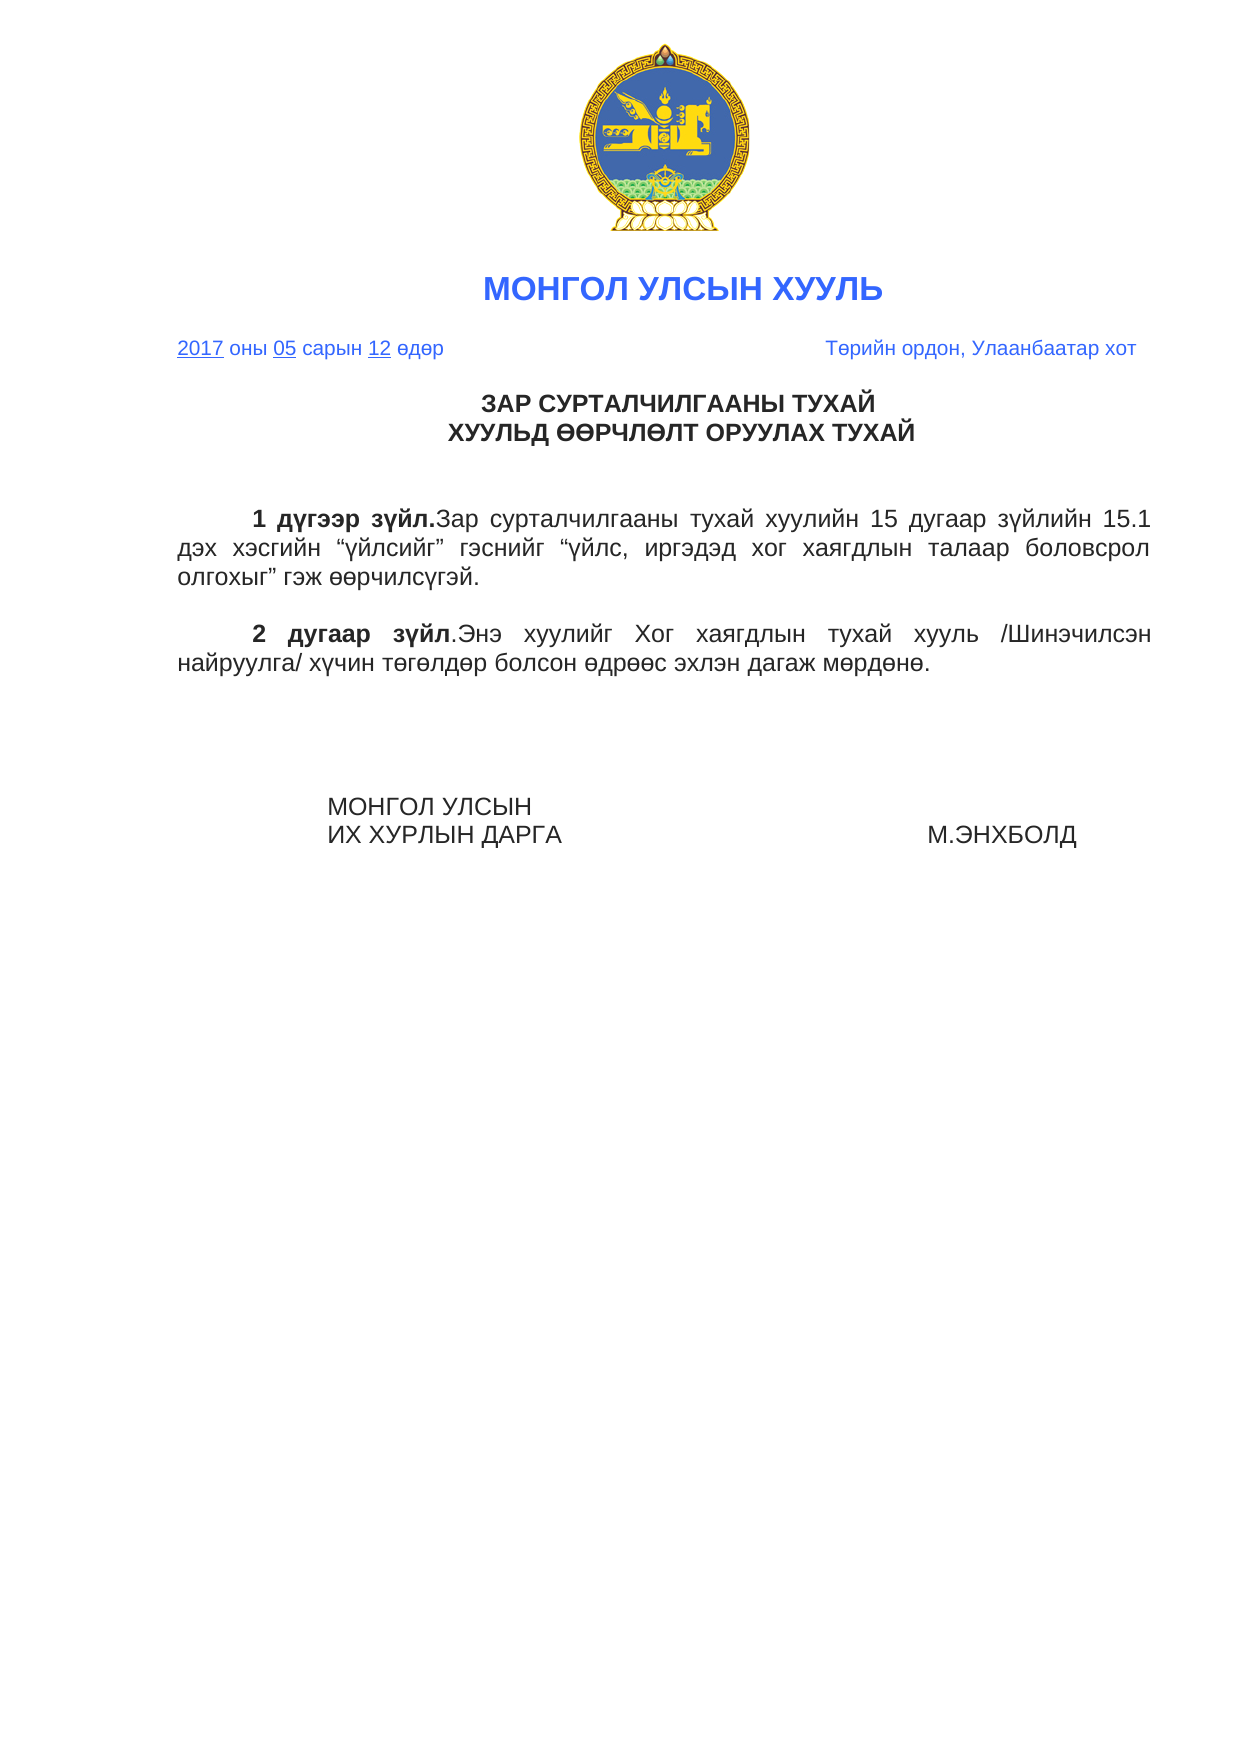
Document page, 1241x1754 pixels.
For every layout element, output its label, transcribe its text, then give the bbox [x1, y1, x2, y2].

text ЗАР СУРТАЛЧИЛГААНЫ ТУХАЙ [177, 389, 1151, 418]
picture [579, 43, 750, 231]
text 2017 оны 05 сарын 12 өдөр Төрийн ордон, Улаанбаатар хот [177, 336, 1151, 360]
text ХУУЛЬД ӨӨРЧЛӨЛТ ОРУУЛАХ ТУХАЙ [177, 418, 1151, 446]
text ИХ ХУРЛЫН ДАРГА М.ЭНХБОЛД [177, 820, 1151, 849]
title МОНГОЛ УЛСЫН ХУУЛЬ [177, 269, 1189, 307]
text 2 дугаар зүйл.Энэ хуулийг Хог хаягдлын тухай хууль /Шинэчилсэн найруулга/ хүчин төгөлдөр болсон өдрөөс эхлэн дагаж мөрдөнө. [177, 619, 1151, 676]
text МОНГОЛ УЛСЫН [177, 791, 1151, 820]
text 1 дүгээр зүйл.Зар сурталчилгааны тухай хуулийн 15 дугаар зүйлийн 15.1 дэх хэсгийн “үйлсийг” гэснийг “үйлс, иргэдэд хог хаягдлын талаар боловсрол олгохыг” гэж өөрчилсүгэй. [177, 504, 1151, 590]
